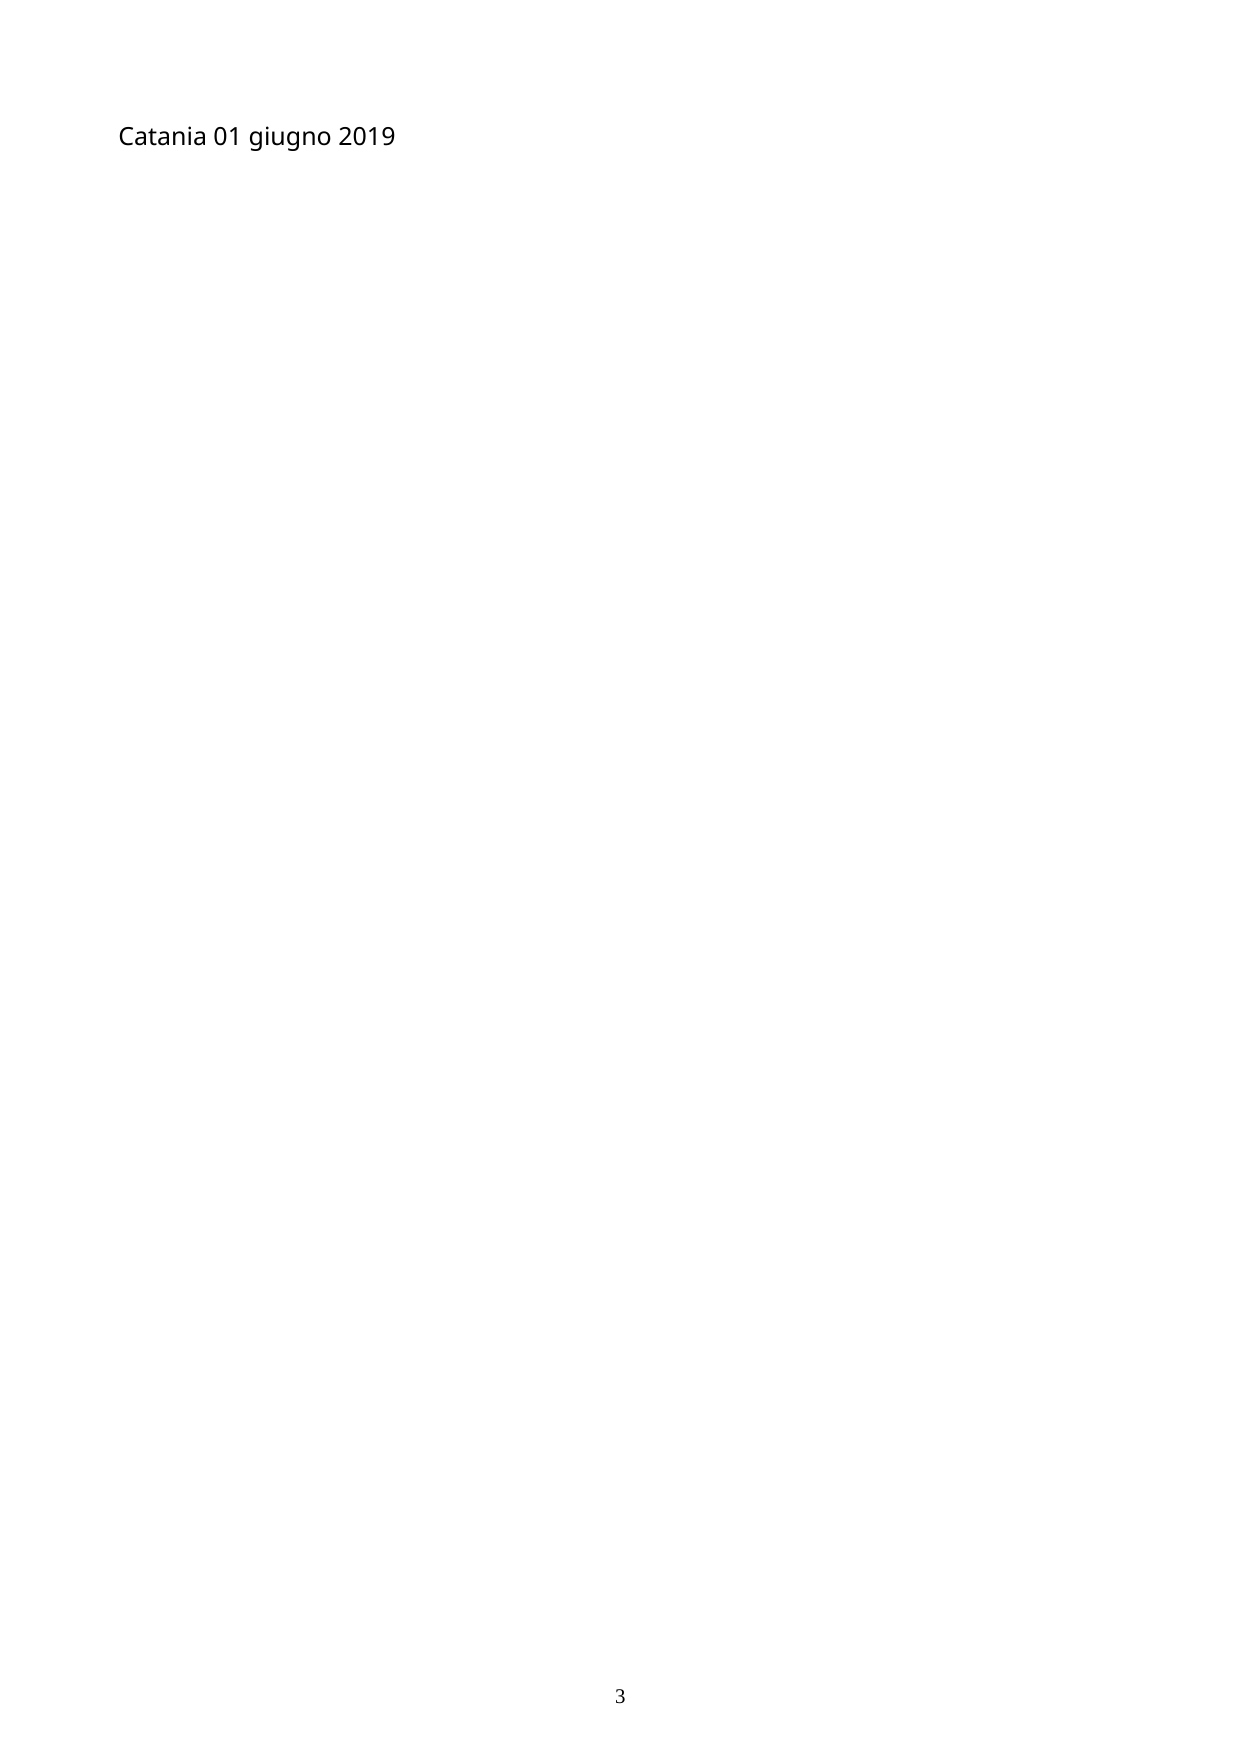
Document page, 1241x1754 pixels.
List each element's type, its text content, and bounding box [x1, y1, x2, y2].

text Catania 01 giugno 2019 [118, 118, 1122, 152]
